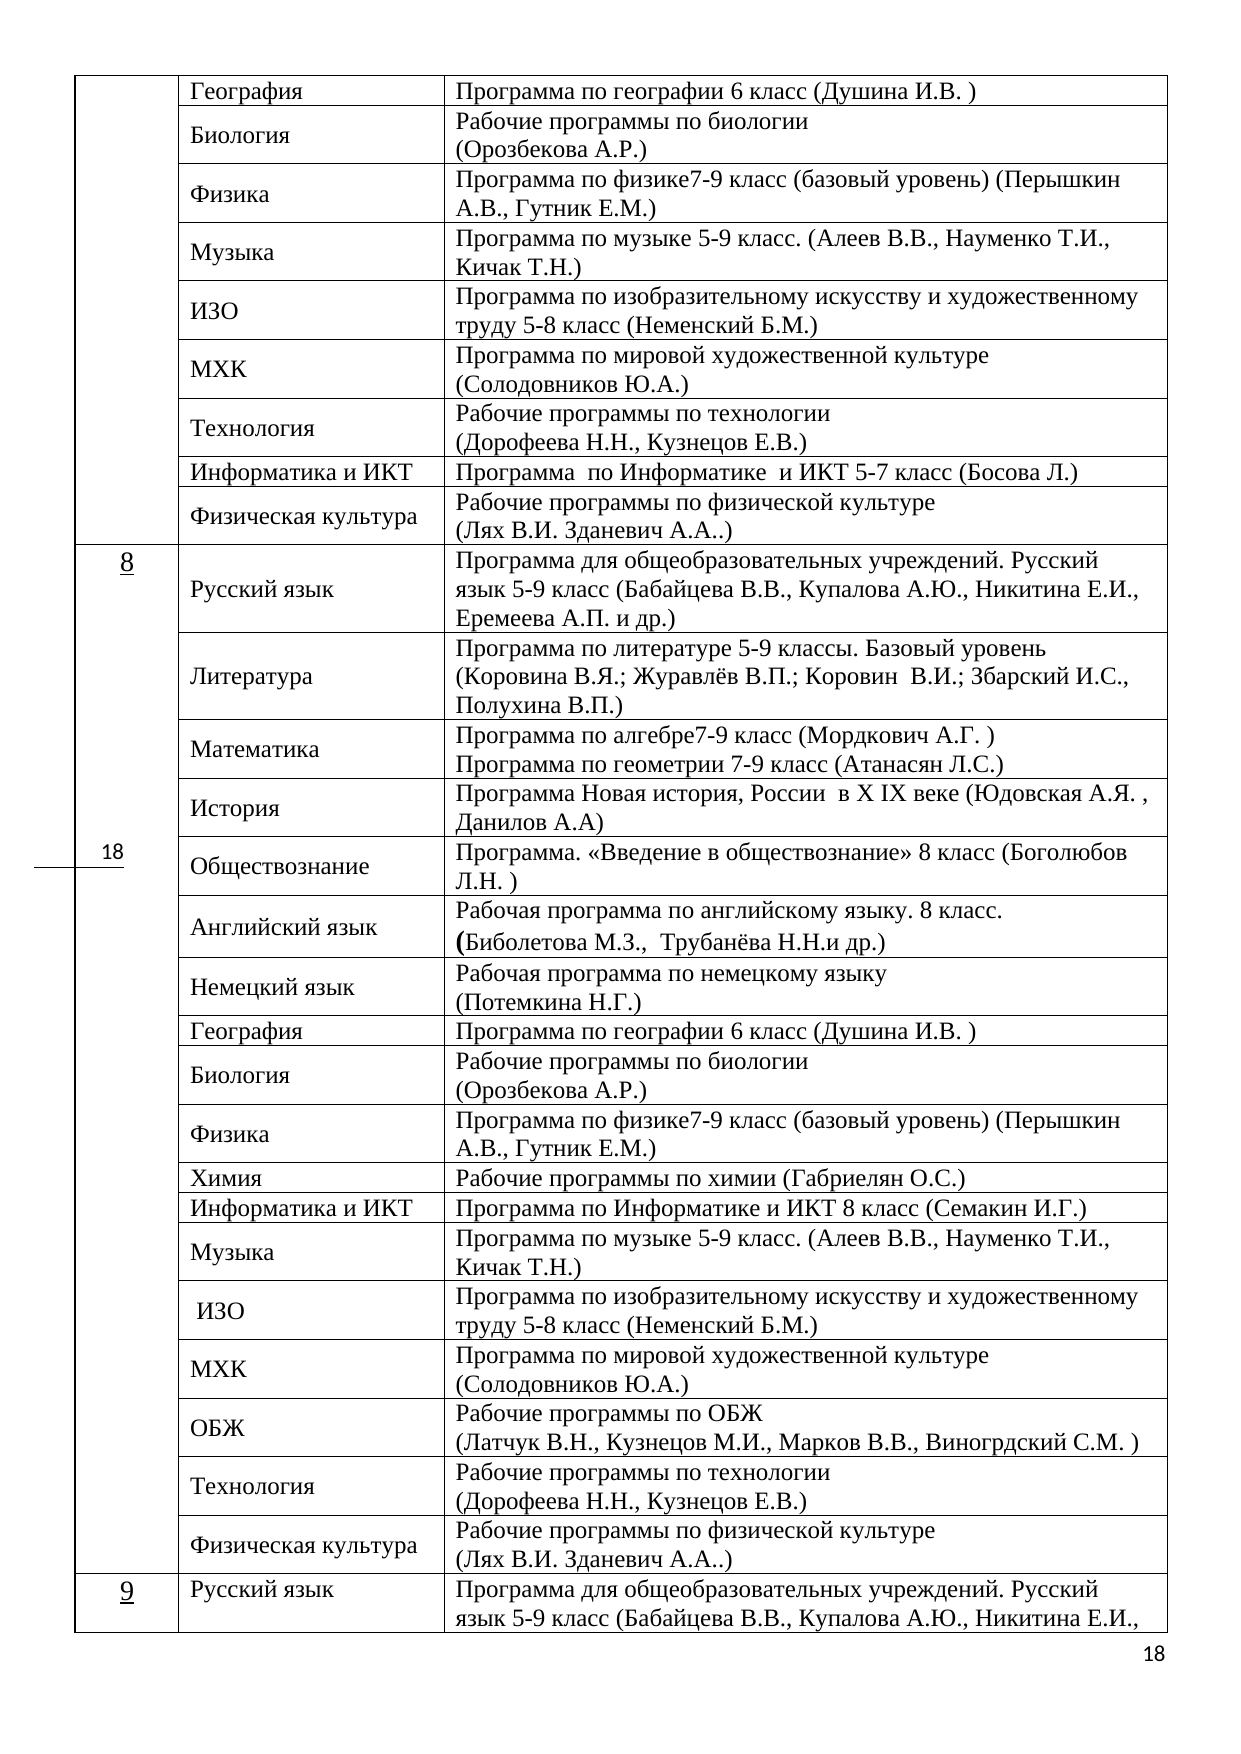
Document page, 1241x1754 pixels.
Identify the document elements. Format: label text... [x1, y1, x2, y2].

table_cell Физическая культура [179, 1516, 444, 1573]
table_cell ИЗО [179, 1281, 444, 1339]
table_cell Физика [179, 1105, 444, 1162]
table_cell Химия [179, 1163, 444, 1192]
table_cell Программа по мировой художественной культуре (Солодовников Ю.А.) [445, 1340, 1167, 1397]
table_cell Программа по физике7-9 класс (базовый уровень) (Перышкин А.В., Гутник Е.М.) [445, 164, 1167, 222]
table_cell Рабочие программы по технологии (Дорофеева Н.Н., Кузнецов Е.В.) [445, 1457, 1167, 1514]
table_cell Музыка [179, 223, 444, 280]
table_cell Математика [179, 720, 444, 777]
table_cell Русский язык [179, 1574, 444, 1632]
table_cell ИЗО [179, 281, 444, 339]
table_cell Рабочие программы по ОБЖ (Латчук В.Н., Кузнецов М.И., Марков В.В., Виногрдский С.М. ) [445, 1399, 1167, 1456]
table_cell Английский язык [179, 896, 444, 957]
table_cell Русский язык [179, 545, 444, 632]
table_cell Программа. «Введение в обществознание» 8 класс (Боголюбов Л.Н. ) [445, 837, 1167, 894]
table_cell Программа по музыке 5-9 класс. (Алеев В.В., Науменко Т.И., Кичак Т.Н.) [445, 223, 1167, 280]
table_cell Программа по мировой художественной культуре (Солодовников Ю.А.) [445, 340, 1167, 397]
table_cell Музыка [179, 1223, 444, 1280]
table_cell Программа по изобразительному искусству и художественному труду 5-8 класс (Неменский Б.М.) [445, 1281, 1167, 1339]
table_cell Немецкий язык [179, 958, 444, 1015]
table_cell ОБЖ [179, 1399, 444, 1456]
table_cell 8 [76, 545, 178, 1573]
table_cell МХК [179, 1340, 444, 1397]
table_cell Программа по Информатике и ИКТ 5-7 класс (Босова Л.) [445, 457, 1167, 486]
table_cell Технология [179, 399, 444, 456]
table_cell Рабочая программа по немецкому языку (Потемкина Н.Г.) [445, 958, 1167, 1015]
table_cell Рабочие программы по биологии (Орозбекова А.Р.) [445, 1046, 1167, 1104]
table_cell Обществознание [179, 837, 444, 894]
table_cell География [179, 1016, 444, 1045]
table_cell Программа по географии 6 класс (Душина И.В. ) [445, 1016, 1167, 1045]
table_cell География [179, 76, 444, 105]
table_cell Программа по музыке 5-9 класс. (Алеев В.В., Науменко Т.И., Кичак Т.Н.) [445, 1223, 1167, 1280]
table_cell Рабочие программы по биологии (Орозбекова А.Р.) [445, 106, 1167, 163]
table_cell МХК [179, 340, 444, 397]
table_cell Программа по Информатике и ИКТ 8 класс (Семакин И.Г.) [445, 1193, 1167, 1222]
table_cell Программа по алгебре7-9 класс (Мордкович А.Г. ) Программа по геометрии 7-9 класс (Атанасян Л.С.) [445, 720, 1167, 777]
table_cell Программа по литературе 5-9 классы. Базовый уровень (Коровина В.Я.; Журавлёв В.П.; Коровин В.И.; Збарский И.С., Полухина В.П.) [445, 633, 1167, 719]
table_cell Программа по географии 6 класс (Душина И.В. ) [445, 76, 1167, 105]
table_cell Биология [179, 106, 444, 163]
table_cell Рабочие программы по физической культуре (Лях В.И. Зданевич А.А..) [445, 1516, 1167, 1573]
table_cell Рабочие программы по технологии (Дорофеева Н.Н., Кузнецов Е.В.) [445, 399, 1167, 456]
table_cell 9 [76, 1574, 178, 1632]
table_cell Литература [179, 633, 444, 719]
table_cell Биология [179, 1046, 444, 1104]
table_cell Рабочая программа по английскому языку. 8 класс. (Биболетова М.З., Трубанёва Н.Н.и др.) [445, 896, 1167, 957]
table_cell Информатика и ИКТ [179, 457, 444, 486]
table_cell Технология [179, 1457, 444, 1514]
table_cell История [179, 779, 444, 836]
table_cell Физика [179, 164, 444, 222]
table_cell Программа Новая история, России в X IX веке (Юдовская А.Я. , Данилов А.А) [445, 779, 1167, 836]
table_cell Программа для общеобразовательных учреждений. Русский язык 5-9 класс (Бабайцева В.В., Купалова А.Ю., Никитина Е.И., Еремеева А.П. и др.) [445, 545, 1167, 632]
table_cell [445, 1574, 1167, 1632]
table_cell Физическая культура [179, 487, 444, 544]
table_cell Рабочие программы по физической культуре (Лях В.И. Зданевич А.А..) [445, 487, 1167, 544]
table_cell Рабочие программы по химии (Габриелян О.С.) [445, 1163, 1167, 1192]
table_cell Программа по физике7-9 класс (базовый уровень) (Перышкин А.В., Гутник Е.М.) [445, 1105, 1167, 1162]
table_cell Информатика и ИКТ [179, 1193, 444, 1222]
table_cell Программа по изобразительному искусству и художественному труду 5-8 класс (Неменский Б.М.) [445, 281, 1167, 339]
